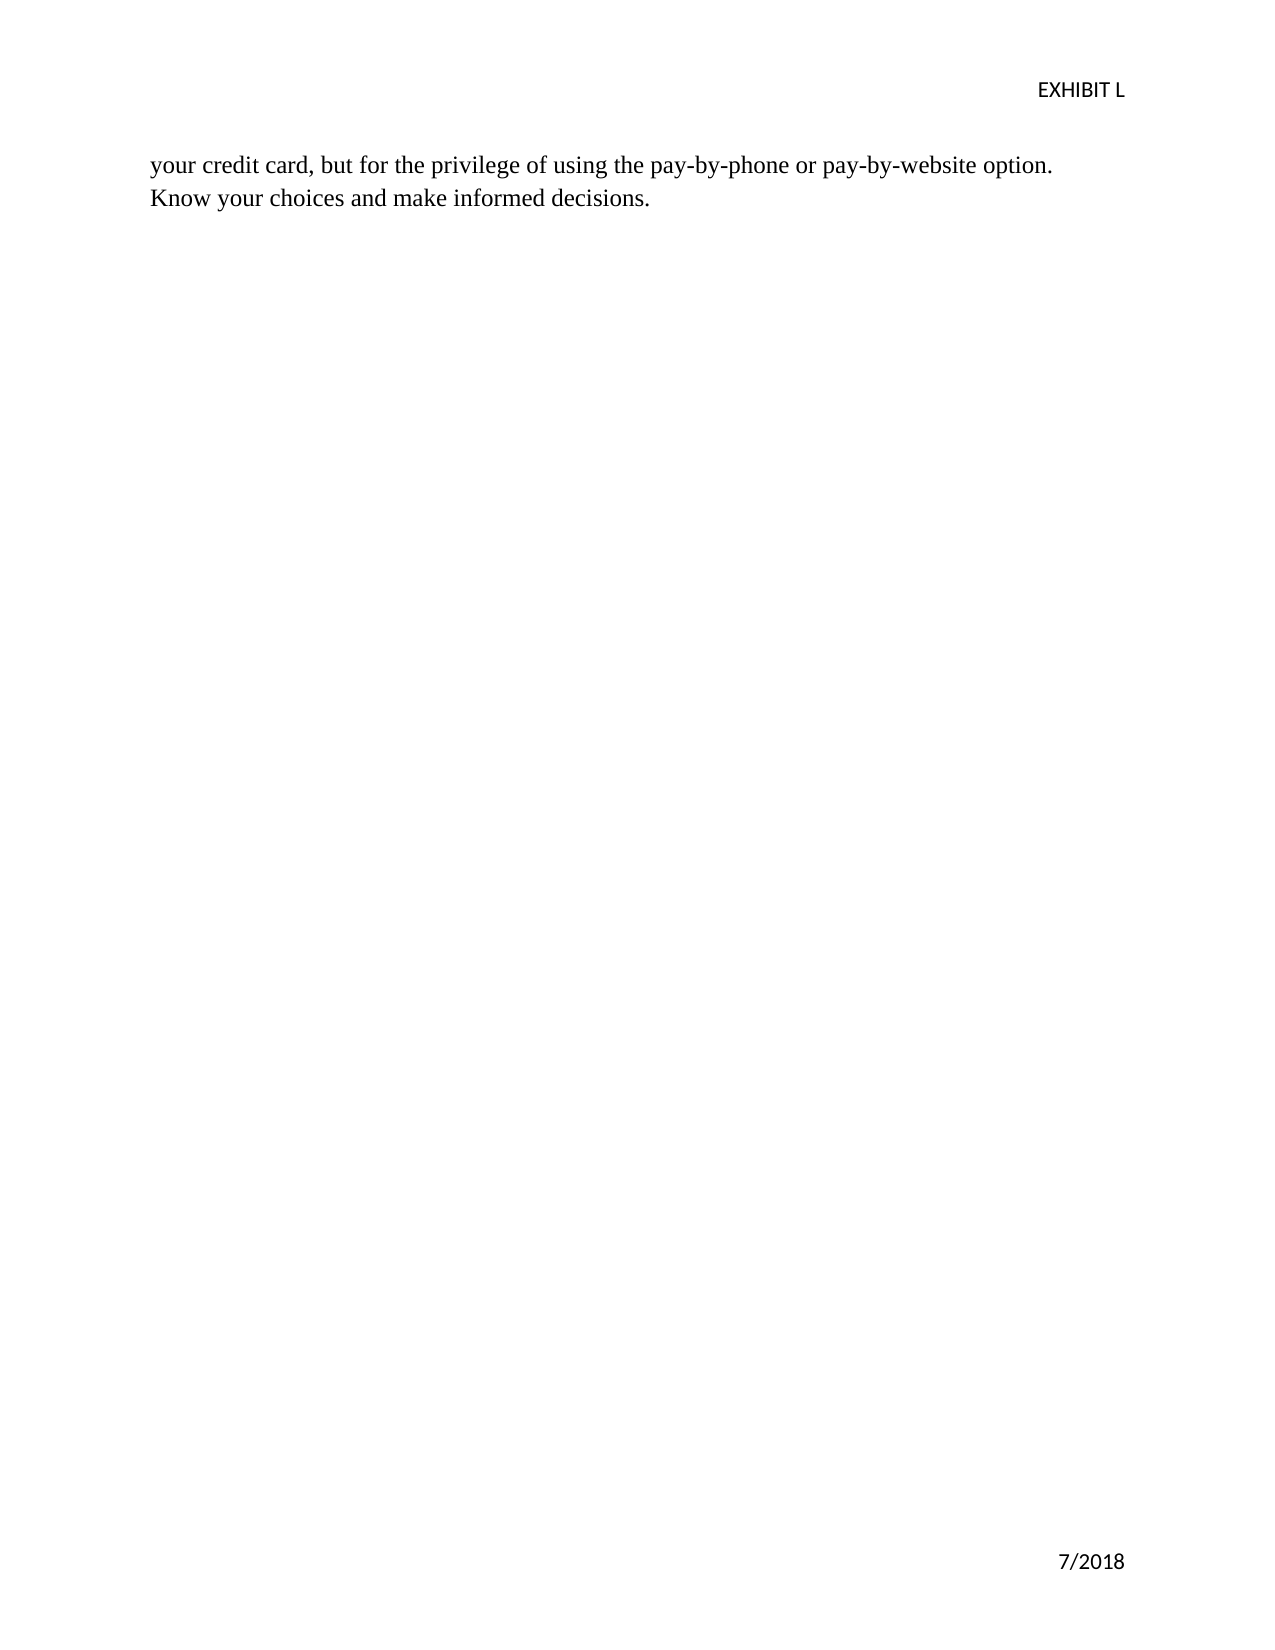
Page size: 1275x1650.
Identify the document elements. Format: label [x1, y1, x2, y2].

text [150, 150, 1125, 212]
